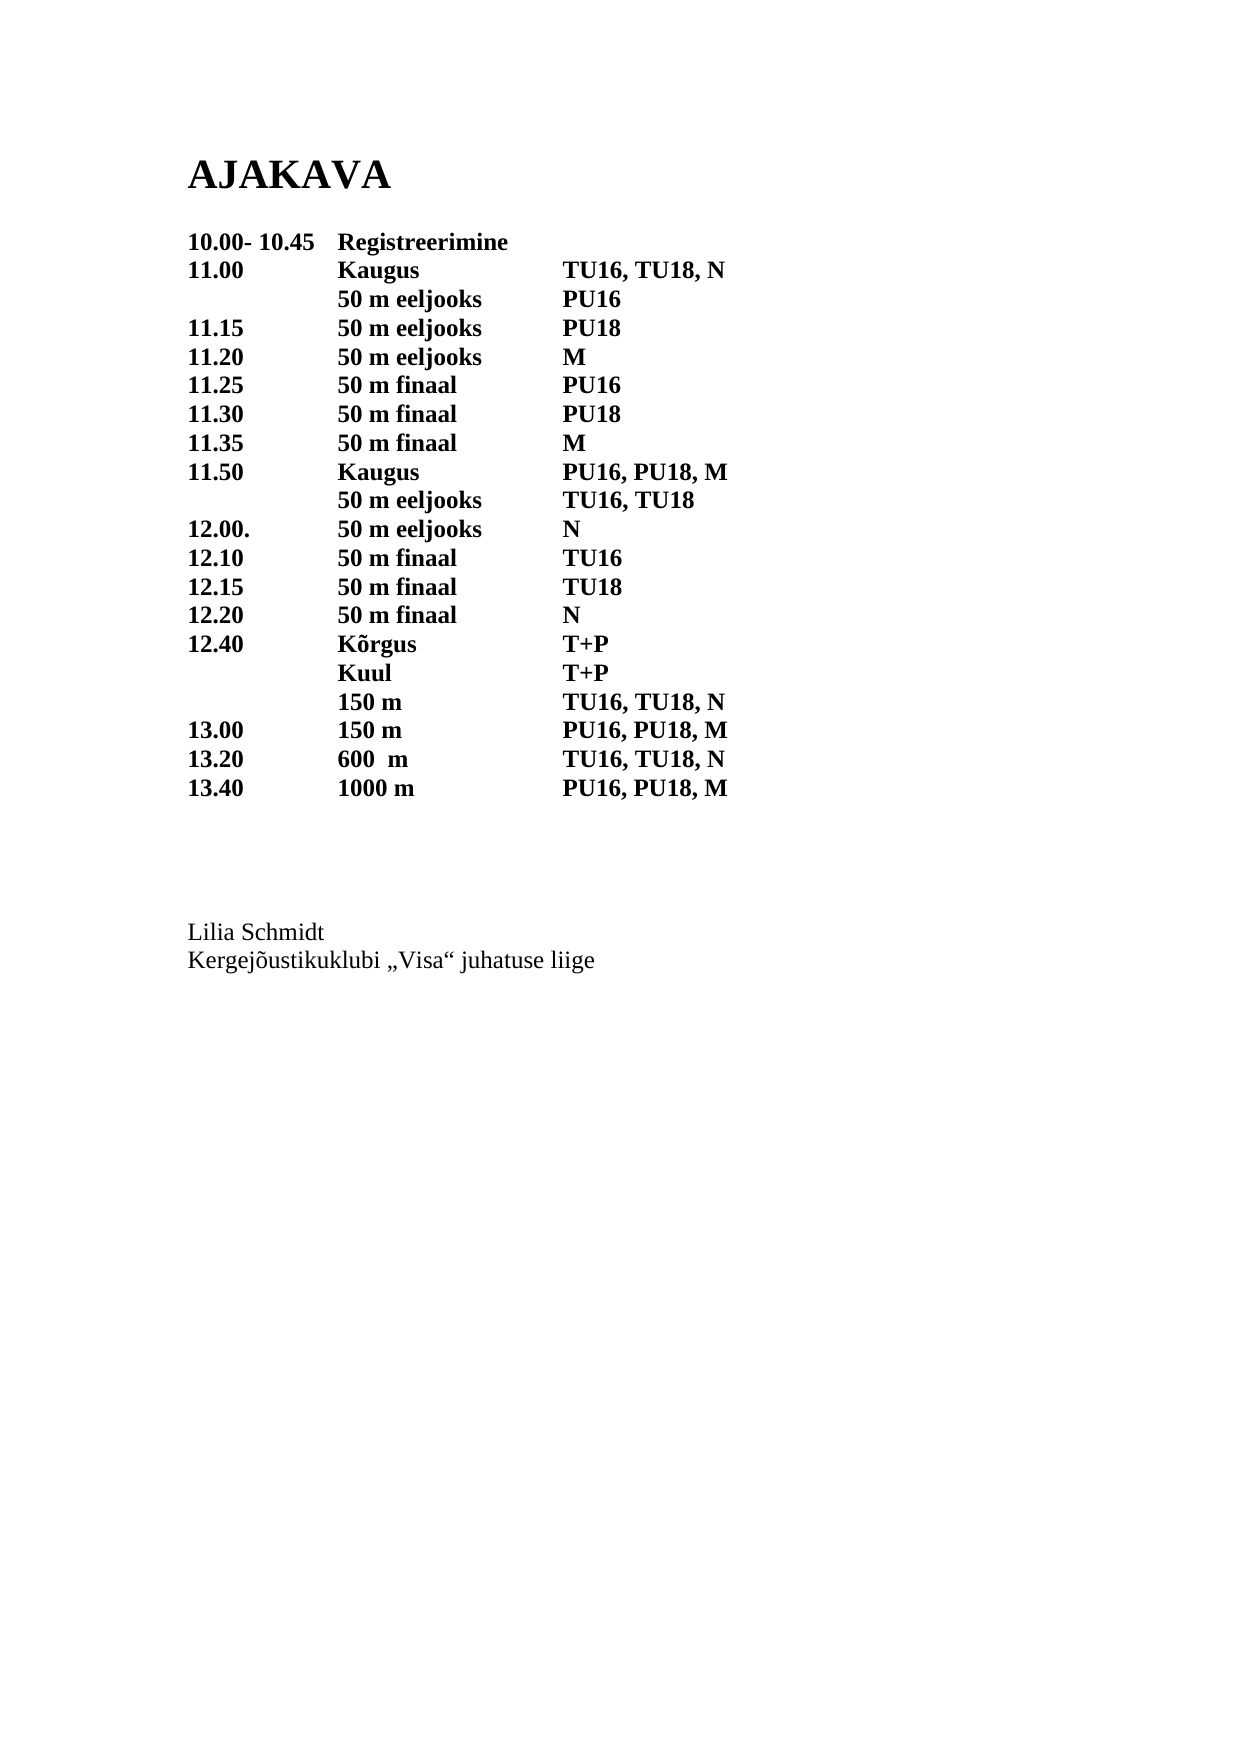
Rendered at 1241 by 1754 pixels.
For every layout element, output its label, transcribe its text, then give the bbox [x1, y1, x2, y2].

text 12.00. 50 m eeljooks N [187, 514, 1053, 543]
text 13.20 600 m TU16, TU18, N [187, 744, 1053, 773]
text 50 m eeljooks TU16, TU18 [187, 485, 1053, 514]
text Kuul T+P [187, 658, 1053, 687]
text 11.15 50 m eeljooks PU18 [187, 313, 1053, 342]
text Lilia Schmidt [187, 917, 1053, 945]
text 11.30 50 m finaal PU18 [187, 399, 1053, 428]
text 150 m TU16, TU18, N [187, 687, 1053, 715]
text 13.40 1000 m PU16, PU18, M [187, 773, 1053, 802]
text 10.00- 10.45 Registreerimine [187, 227, 1053, 255]
text 12.10 50 m finaal TU16 [187, 543, 1053, 572]
text 11.20 50 m eeljooks M [187, 342, 1053, 370]
text 12.15 50 m finaal TU18 [187, 572, 1053, 600]
text 11.25 50 m finaal PU16 [187, 370, 1053, 399]
text Kergejõustikuklubi „Visa“ juhatuse liige [187, 945, 1053, 974]
text 11.50 Kaugus PU16, PU18, M [187, 457, 1053, 485]
text 13.00 150 m PU16, PU18, M [187, 715, 1053, 744]
text 12.40 Kõrgus T+P [187, 629, 1053, 658]
text 11.35 50 m finaal M [187, 428, 1053, 457]
text 11.00 Kaugus TU16, TU18, N [187, 255, 1053, 284]
text 50 m eeljooks PU16 [187, 284, 1053, 313]
text AJAKAVA [187, 150, 1053, 198]
text 12.20 50 m finaal N [187, 600, 1053, 629]
